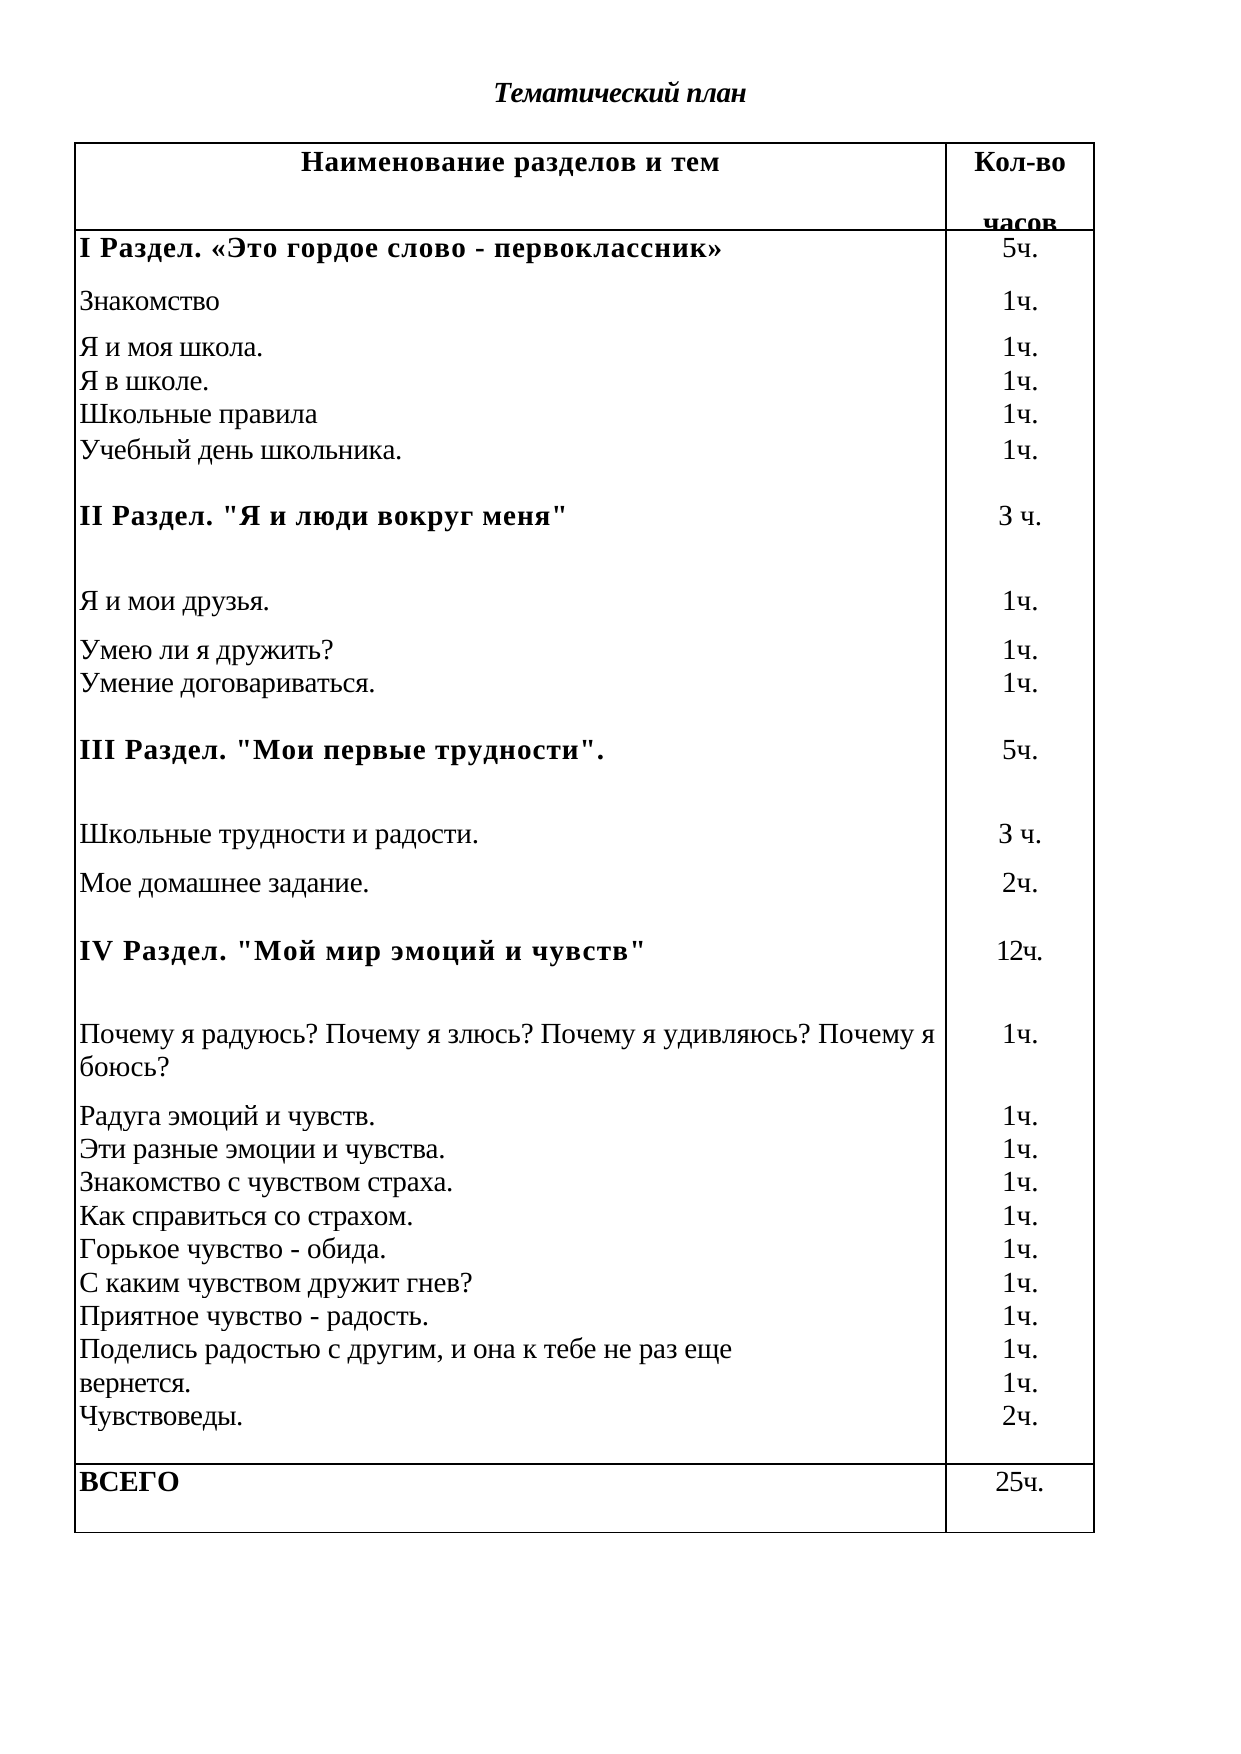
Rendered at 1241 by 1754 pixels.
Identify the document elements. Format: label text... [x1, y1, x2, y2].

table_cell Учебный день школьника. [76, 432, 945, 498]
table_cell Знакомство с чувством страха. [76, 1164, 945, 1198]
table_cell 5ч. [947, 231, 1093, 283]
table_cell 1ч. [947, 396, 1093, 432]
table_cell 1ч. [947, 1331, 1093, 1365]
table_cell Школьные правила [76, 396, 945, 432]
table_cell Школьные трудности и радости. [76, 816, 945, 865]
table_cell Умение договариваться. [76, 665, 945, 732]
table_cell Мое домашнее задание. [76, 865, 945, 933]
table_cell Почему я радуюсь? Почему я злюсь? Почему я удивляюсь? Почему я боюсь? [76, 1016, 945, 1089]
table_cell II Раздел. "Я и люди вокруг меня" [76, 498, 945, 583]
table_cell 1ч. [947, 583, 1093, 632]
table_cell 5ч. [947, 732, 1093, 816]
table_cell З ч. [947, 498, 1093, 583]
table_cell Знакомство [76, 283, 945, 329]
table_cell 2ч. [947, 865, 1093, 933]
table_cell 1ч. [947, 1016, 1093, 1089]
table_header Наименование разделов и тем [76, 144, 945, 205]
table_cell III Раздел. "Мои первые трудности". [76, 732, 945, 816]
table_cell Поделись радостью с другим, и она к тебе не раз еще [76, 1331, 945, 1365]
table_header Кол-во [947, 144, 1093, 205]
table_cell З ч. [947, 816, 1093, 865]
text Тематический план [75, 75, 1165, 108]
table_cell IV Раздел. "Мой мир эмоций и чувств" [76, 933, 945, 1016]
table_cell ВСЕГО [76, 1465, 945, 1532]
table_cell 1ч. [947, 1164, 1093, 1198]
table_cell 25ч. [947, 1465, 1093, 1532]
table_cell 1ч. [947, 283, 1093, 329]
table_cell I Раздел. «Это гордое слово - первоклассник» [76, 231, 945, 283]
table_cell Горькое чувство - обида. [76, 1231, 945, 1265]
table_cell Я и мои друзья. [76, 583, 945, 632]
table_cell 1ч. [947, 665, 1093, 732]
table_cell 12ч. [947, 933, 1093, 1016]
table_cell 1ч. [947, 432, 1093, 498]
table_cell 1ч. [947, 1231, 1093, 1265]
